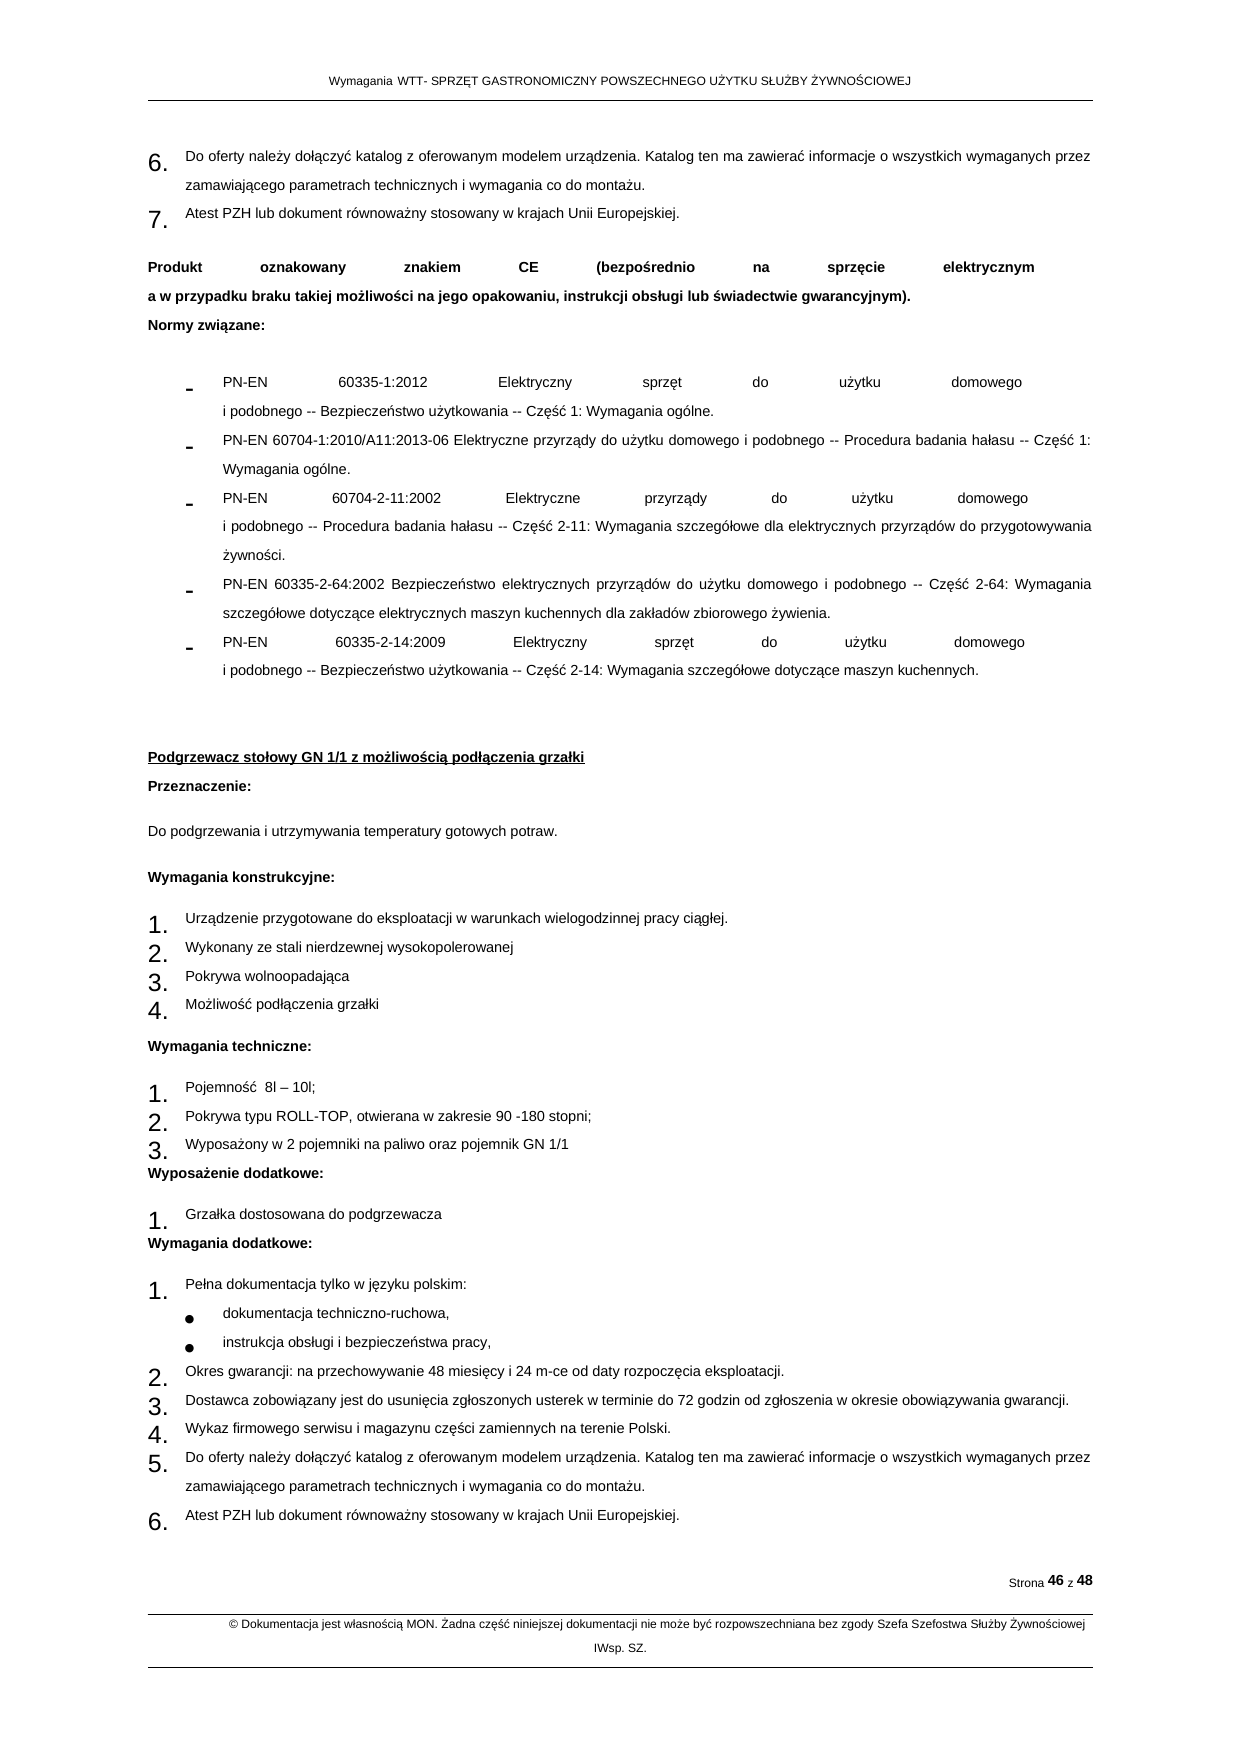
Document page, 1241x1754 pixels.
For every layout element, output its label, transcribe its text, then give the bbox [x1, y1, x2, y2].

text Podgrzewacz stołowy GN 1/1 z możliwością podłączenia grzałki [148, 749, 1093, 778]
list Wyposażony w 2 pojemniki na paliwo oraz pojemnik GN 1/1 [148, 1136, 1093, 1165]
list instrukcja obsługi i bezpieczeństwa pracy, [185, 1334, 1093, 1363]
text Produkt oznakowany znakiem CE (bezpośrednio na sprzęcie elektrycznym a w przypadku braku takiej możliwości na jego opakowaniu, instrukcji obsługi lub świadectwie gwarancyjnym). [148, 259, 1093, 316]
list dokumentacja techniczno-ruchowa, [185, 1305, 1093, 1334]
list Grzałka dostosowana do podgrzewacza [148, 1206, 1093, 1235]
list PN-EN 60335-2-14:2009 Elektryczny sprzęt do użytku domowego i podobnego -- Bezpieczeństwo użytkowania -- Część 2-14: Wymagania szczegółowe dotyczące maszyn kuchennych. [185, 633, 1093, 691]
text Wymagania dodatkowe: [148, 1235, 1093, 1264]
text Do podgrzewania i utrzymywania temperatury gotowych potraw. [148, 823, 1093, 852]
list Wykonany ze stali nierdzewnej wysokopolerowanej [148, 939, 1093, 967]
list Wykaz firmowego serwisu i magazynu części zamiennych na terenie Polski. [148, 1420, 1093, 1449]
list PN-EN 60335-1:2012 Elektryczny sprzęt do użytku domowego i podobnego -- Bezpieczeństwo użytkowania -- Część 1: Wymagania ogólne. [185, 374, 1093, 432]
list Pokrywa typu ROLL-TOP, otwierana w zakresie 90 -180 stopni; [148, 1107, 1093, 1136]
list Do oferty należy dołączyć katalog z oferowanym modelem urządzenia. Katalog ten ma zawierać informacje o wszystkich wymaganych przez zamawiającego parametrach technicznych i wymagania co do montażu. [148, 1449, 1093, 1506]
list Atest PZH lub dokument równoważny stosowany w krajach Unii Europejskiej. [148, 1506, 1093, 1535]
list PN-EN 60704-1:2010/A11:2013-06 Elektryczne przyrządy do użytku domowego i podobnego -- Procedura badania hałasu -- Część 1: Wymagania ogólne. [185, 432, 1093, 489]
list Urządzenie przygotowane do eksploatacji w warunkach wielogodzinnej pracy ciągłej. [148, 910, 1093, 939]
text Wymagania techniczne: [148, 1037, 1093, 1066]
list Okres gwarancji: na przechowywanie 48 miesięcy i 24 m-ce od daty rozpoczęcia eksploatacji. [148, 1363, 1093, 1391]
list Pojemność 8l – 10l; [148, 1079, 1093, 1107]
text Normy związane: [148, 316, 1093, 345]
text Przeznaczenie: [148, 778, 1093, 806]
list Do oferty należy dołączyć katalog z oferowanym modelem urządzenia. Katalog ten ma zawierać informacje o wszystkich wymaganych przez zamawiającego parametrach technicznych i wymagania co do montażu. [148, 148, 1093, 205]
text Wyposażenie dodatkowe: [148, 1165, 1093, 1194]
list Pełna dokumentacja tylko w języku polskim: [148, 1276, 1093, 1305]
list PN-EN 60335-2-64:2002 Bezpieczeństwo elektrycznych przyrządów do użytku domowego i podobnego -- Część 2-64: Wymagania szczegółowe dotyczące elektrycznych maszyn kuchennych dla zakładów zbiorowego żywienia. [185, 576, 1093, 633]
list Pokrywa wolnoopadająca [148, 967, 1093, 996]
list Dostawca zobowiązany jest do usunięcia zgłoszonych usterek w terminie do 72 godzin od zgłoszenia w okresie obowiązywania gwarancji. [148, 1391, 1093, 1420]
list Możliwość podłączenia grzałki [148, 996, 1093, 1025]
list PN-EN 60704-2-11:2002 Elektryczne przyrządy do użytku domowego i podobnego -- Procedura badania hałasu -- Część 2-11: Wymagania szczegółowe dla elektrycznych przyrządów do przygotowywania żywności. [185, 489, 1093, 576]
text Wymagania konstrukcyjne: [148, 869, 1093, 897]
list Atest PZH lub dokument równoważny stosowany w krajach Unii Europejskiej. [148, 205, 1093, 234]
